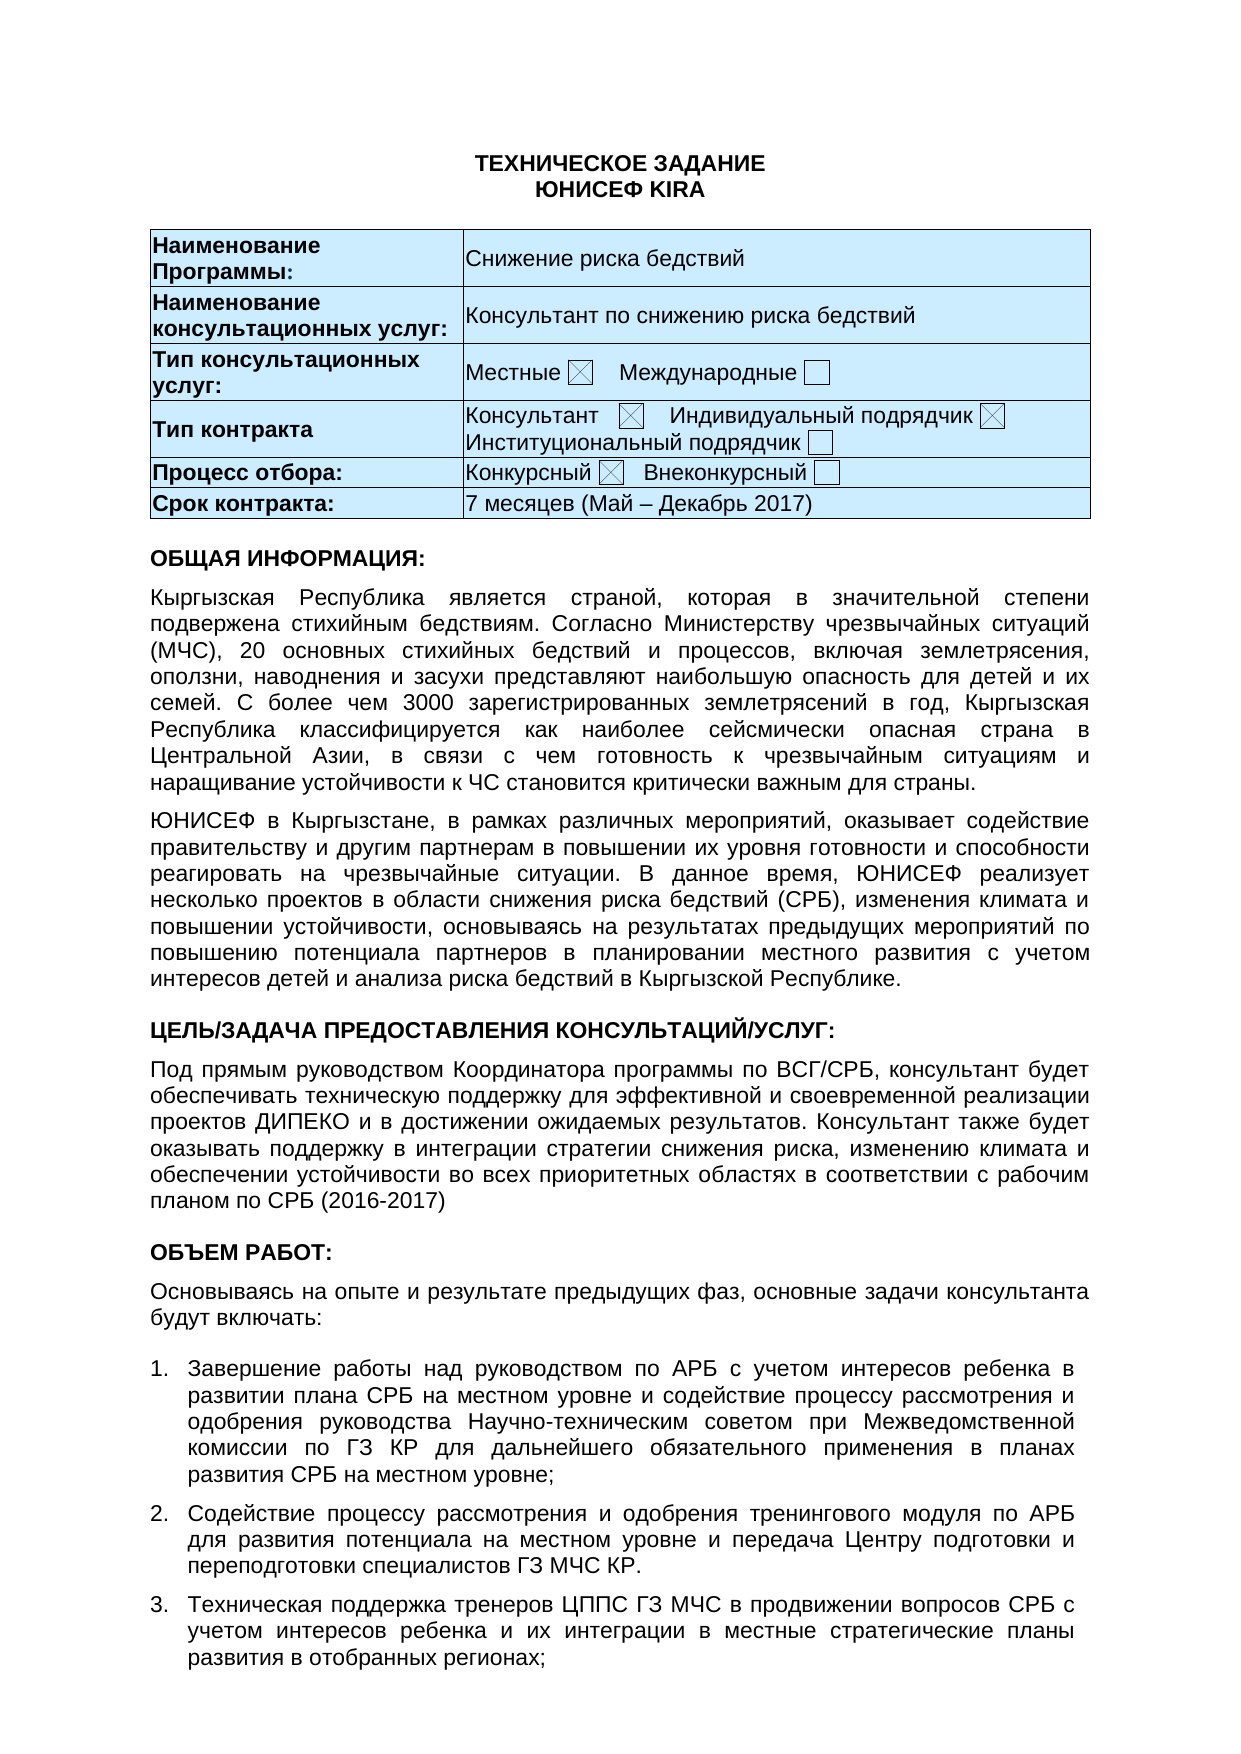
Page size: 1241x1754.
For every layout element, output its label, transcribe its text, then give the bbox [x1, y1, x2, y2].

list Техническая поддержка тренеров ЦППС ГЗ МЧС в продвижении вопросов СРБ с учетом интересов ребенка и их интеграции в местные стратегические планы развития в отобранных регионах; [150, 1591, 1075, 1670]
table_cell Консультант по снижению риска бедствий [464, 287, 1090, 343]
table_cell 7 месяцев (Май – Декабрь 2017) [464, 488, 1090, 518]
list Содействие процессу рассмотрения и одобрения тренингового модуля по АРБ для развития потенциала на местном уровне и передача Центру подготовки и переподготовки специалистов ГЗ МЧС КР. [150, 1499, 1075, 1579]
text Кыргызская Республика является страной, которая в значительной степени подвержена стихийным бедствиям. Согласно Министерству чрезвычайных ситуаций (МЧС), 20 основных стихийных бедствий и процессов, включая землетрясения, оползни, наводнения и засухи представляют наибольшую опасность для детей и их семей. С более чем 3000 зарегистрированных землетрясений в год, Кыргызская Республика классифицируется как наиболее сейсмически опасная страна в Центральной Азии, в связи с чем готовность к чрезвычайным ситуациям и наращивание устойчивости к ЧС становится критически важным для страны. [150, 584, 1090, 795]
text ЦЕЛЬ/ЗАДАЧА ПРЕДОСТАВЛЕНИЯ КОНСУЛЬТАЦИЙ/УСЛУГ: [150, 1017, 1075, 1043]
table_cell Местные Международные [464, 344, 1090, 400]
table_cell Тип контракта [151, 401, 463, 457]
table_header Наименование Программы: [151, 230, 463, 286]
text Основываясь на опыте и результате предыдущих фаз, основные задачи консультанта будут включать: [150, 1278, 1090, 1330]
table_header Снижение риска бедствий [464, 230, 1090, 286]
table_cell Тип консультационных услуг: [151, 344, 463, 400]
text ЮНИСЕФ KIRA [150, 176, 1090, 203]
text ТЕХНИЧЕСКОЕ ЗАДАНИЕ [150, 150, 1090, 176]
table_cell Срок контракта: [151, 488, 463, 518]
text ЮНИСЕФ в Кыргызстане, в рамках различных мероприятий, оказывает содействие правительству и другим партнерам в повышении их уровня готовности и способности реагировать на чрезвычайные ситуации. В данное время, ЮНИСЕФ реализует несколько проектов в области снижения риска бедствий (СРБ), изменения климата и повышении устойчивости, основываясь на результатах предыдущих мероприятий по повышению потенциала партнеров в планировании местного развития с учетом интересов детей и анализа риска бедствий в Кыргызской Республике. [150, 807, 1090, 992]
text ОБЪЕМ РАБОТ: [150, 1239, 1075, 1265]
list Завершение работы над руководством по АРБ с учетом интересов ребенка в развитии плана СРБ на местном уровне и содействие процессу рассмотрения и одобрения руководства Научно-техническим советом при Межведомственной комиссии по ГЗ КР для дальнейшего обязательного применения в планах развития СРБ на местном уровне; [150, 1355, 1075, 1487]
text Под прямым руководством Координатора программы по ВСГ/СРБ, консультант будет обеспечивать техническую поддержку для эффективной и своевременной реализации проектов ДИПЕКО и в достижении ожидаемых результатов. Консультант также будет оказывать поддержку в интеграции стратегии снижения риска, изменению климата и обеспечении устойчивости во всех приоритетных областях в соответствии с рабочим планом по СРБ (2016-2017) [150, 1056, 1090, 1214]
table_cell Процесс отбора: [151, 458, 463, 487]
table_cell Консультант Индивидуальный подрядчик Институциональный подрядчик [464, 401, 1090, 457]
text ОБЩАЯ ИНФОРМАЦИЯ: [150, 545, 1075, 571]
table_cell Наименование консультационных услуг: [151, 287, 463, 343]
table_cell Конкурсный Внеконкурсный [464, 458, 1090, 487]
